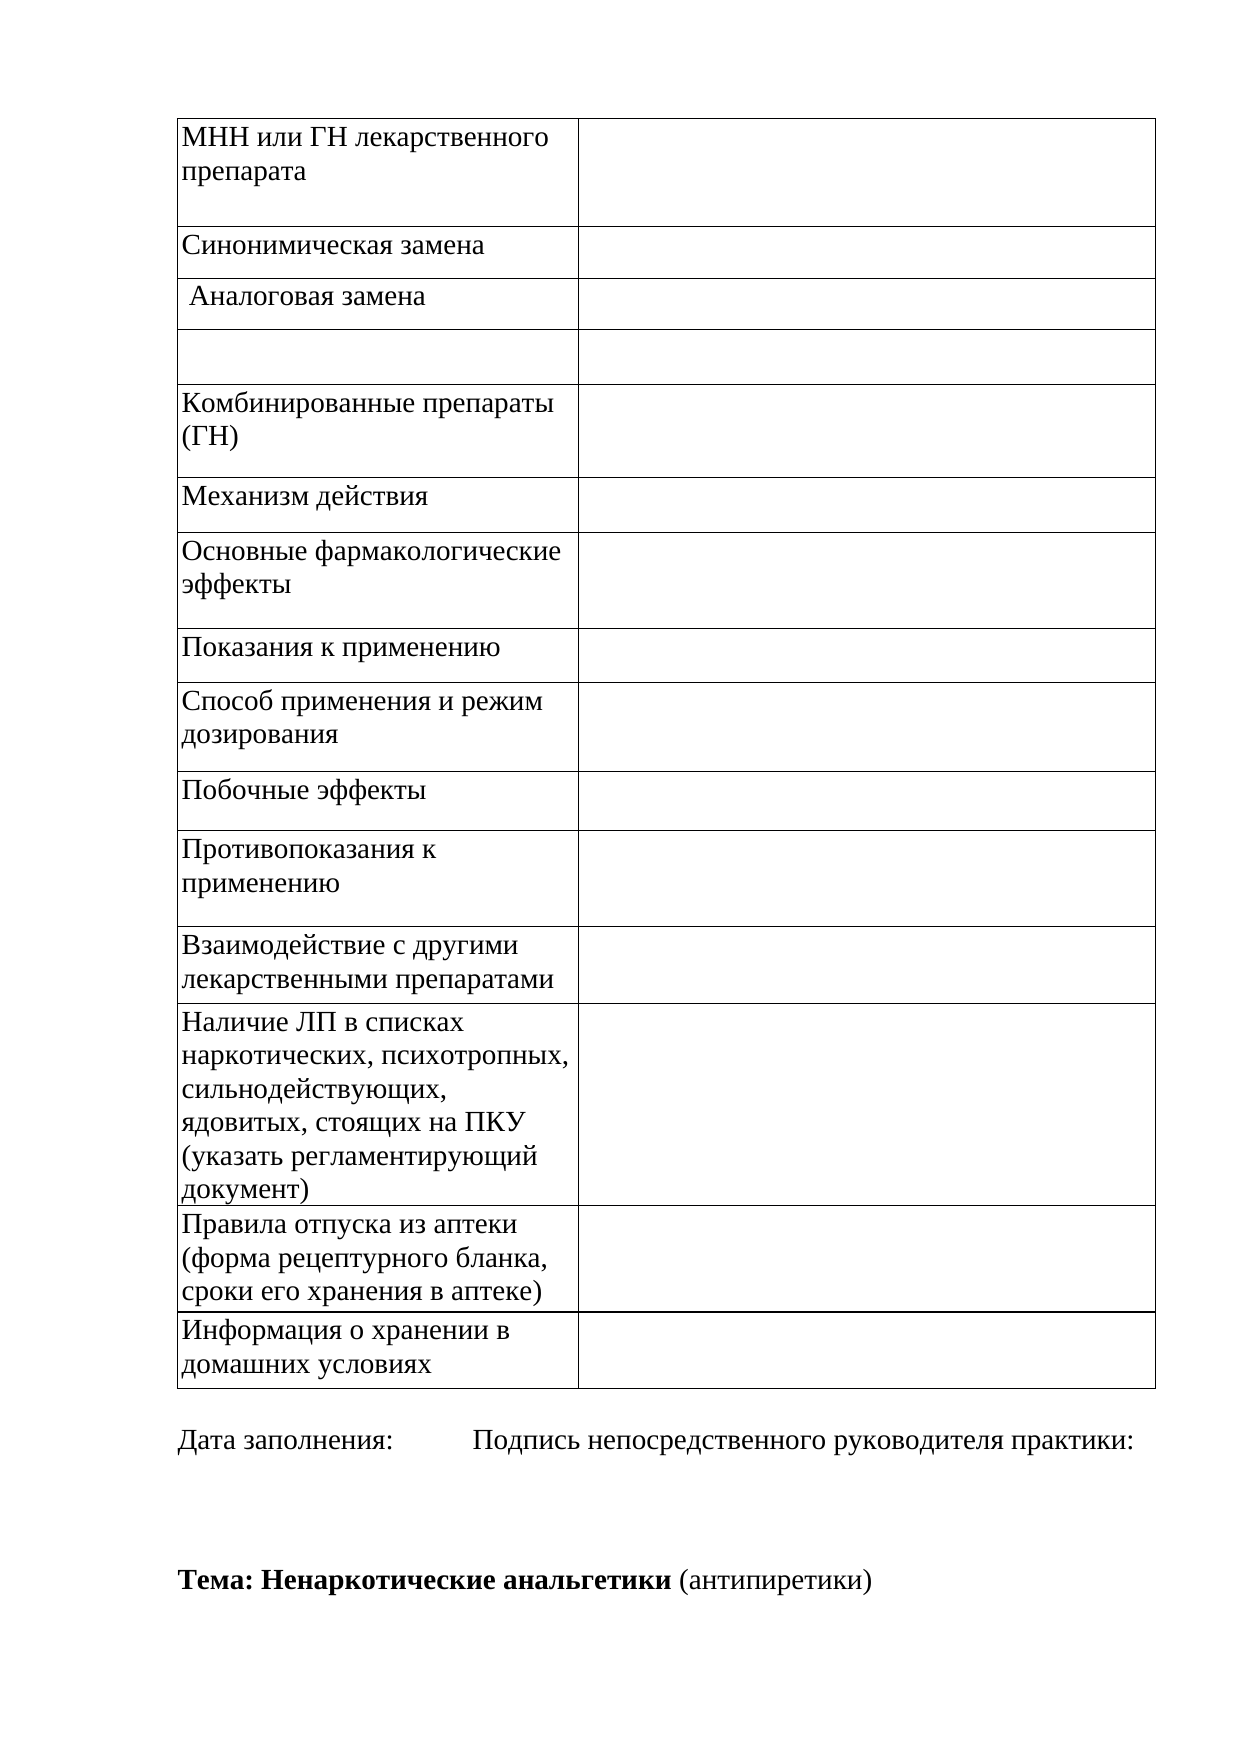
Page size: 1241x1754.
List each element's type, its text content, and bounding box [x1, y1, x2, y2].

table_cell Противопоказания к применению [178, 831, 578, 926]
table_cell Наличие ЛП в списках наркотических, психотропных, сильнодействующих, ядовитых, стоящих на ПКУ (указать регламентирующий документ) [178, 1004, 578, 1205]
table_cell [579, 1004, 1155, 1205]
table_cell [579, 1206, 1155, 1311]
table_cell [579, 533, 1155, 628]
table_cell [579, 330, 1155, 384]
table_cell [579, 1313, 1155, 1388]
table_cell Показания к применению [178, 629, 578, 682]
table_cell Синонимическая замена [178, 227, 578, 277]
table_cell [579, 385, 1155, 477]
table_header МНН или ГН лекарственного препарата [178, 119, 578, 226]
table_cell Правила отпуска из аптеки (форма рецептурного бланка, сроки его хранения в аптеке) [178, 1206, 578, 1311]
table_cell Комбинированные препараты (ГН) [178, 385, 578, 477]
table_cell Побочные эффекты [178, 772, 578, 830]
table_cell Взаимодействие с другими лекарственными препаратами [178, 927, 578, 1003]
table_cell Механизм действия [178, 478, 578, 532]
table_cell [579, 478, 1155, 532]
text Дата заполнения: Подпись непосредственного руководителя практики: [177, 1422, 1152, 1456]
table_cell [579, 629, 1155, 682]
table_header [579, 119, 1155, 226]
table_cell [579, 927, 1155, 1003]
table_cell Информация о хранении в домашних условиях [178, 1313, 578, 1388]
table_cell [579, 227, 1155, 277]
table_cell [579, 772, 1155, 830]
table_cell [579, 683, 1155, 771]
table_cell Основные фармакологические эффекты [178, 533, 578, 628]
table_cell Аналоговая замена [178, 279, 578, 329]
table_cell [178, 330, 578, 384]
text Тема: Ненаркотические анальгетики (антипиретики) [177, 1562, 1152, 1596]
table_cell [579, 279, 1155, 329]
table_cell Способ применения и режим дозирования [178, 683, 578, 771]
table_cell [579, 831, 1155, 926]
